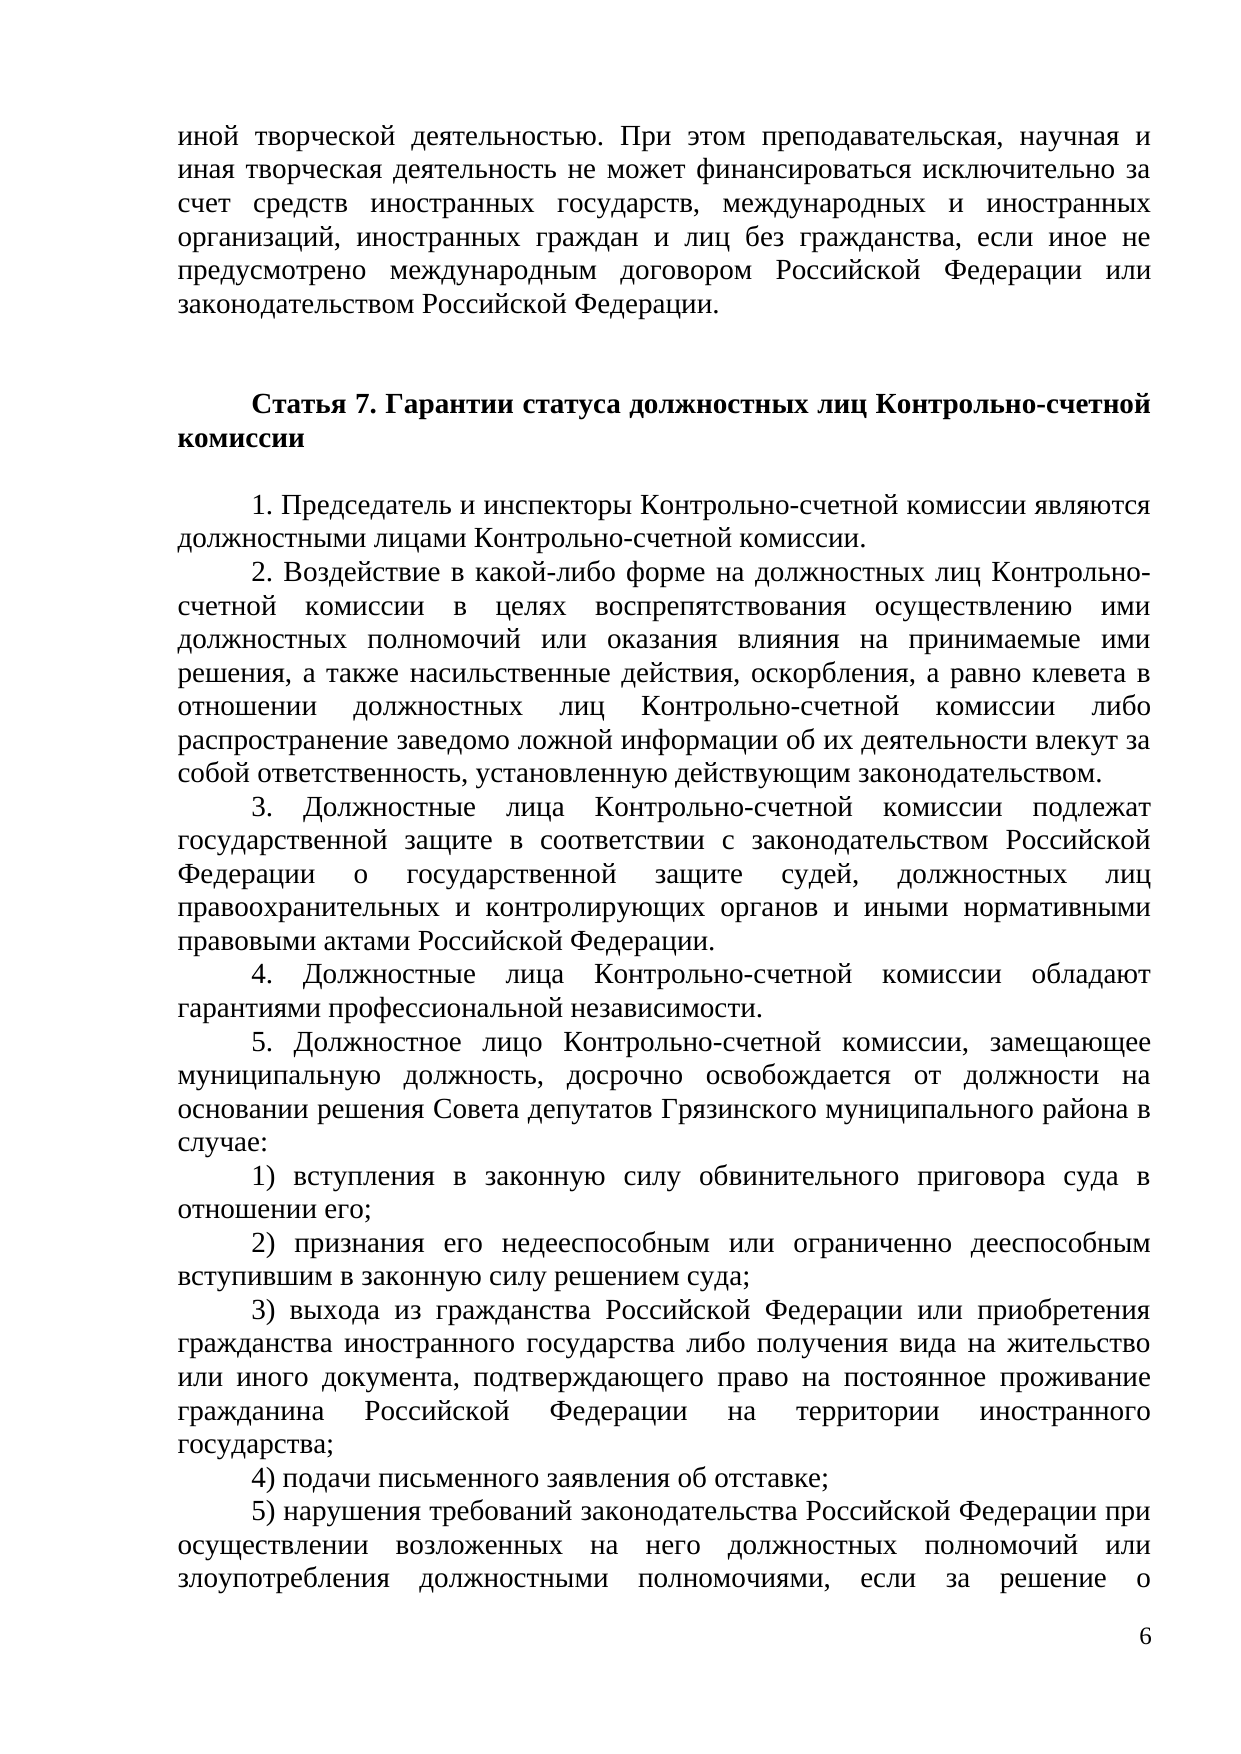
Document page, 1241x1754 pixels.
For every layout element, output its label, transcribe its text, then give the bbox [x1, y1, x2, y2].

text 4) подачи письменного заявления об отставке; [177, 1460, 1152, 1493]
text 4. Должностные лица Контрольно-счетной комиссии обладают гарантиями профессиональной независимости. [177, 957, 1152, 1024]
text 5. Должностное лицо Контрольно-счетной комиссии, замещающее муниципальную должность, досрочно освобождается от должности на основании решения Совета депутатов Грязинского муниципального района в случае: [177, 1024, 1152, 1158]
text 2) признания его недееспособным или ограниченно дееспособным вступившим в законную силу решением суда; [177, 1225, 1152, 1292]
text 2. Воздействие в какой-либо форме на должностных лиц Контрольно-счетной комиссии в целях воспрепятствования осуществлению ими должностных полномочий или оказания влияния на принимаемые ими решения, а также насильственные действия, оскорбления, а равно клевета в отношении должностных лиц Контрольно-счетной комиссии либо распространение заведомо ложной информации об их деятельности влекут за собой ответственность, установленную действующим законодательством. [177, 554, 1152, 789]
text 3. Должностные лица Контрольно-счетной комиссии подлежат государственной защите в соответствии с законодательством Российской Федерации о государственной защите судей, должностных лиц правоохранительных и контролирующих органов и иными нормативными правовыми актами Российской Федерации. [177, 789, 1152, 957]
text 1) вступления в законную силу обвинительного приговора суда в отношении его; [177, 1158, 1152, 1225]
text Статья 7. Гарантии статуса должностных лиц Контрольно-счетной комиссии [177, 386, 1152, 453]
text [177, 1493, 1152, 1594]
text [177, 118, 1152, 319]
text 1. Председатель и инспекторы Контрольно-счетной комиссии являются должностными лицами Контрольно-счетной комиссии. [177, 487, 1152, 554]
text 3) выхода из гражданства Российской Федерации или приобретения гражданства иностранного государства либо получения вида на жительство или иного документа, подтверждающего право на постоянное проживание гражданина Российской Федерации на территории иностранного государства; [177, 1292, 1152, 1460]
